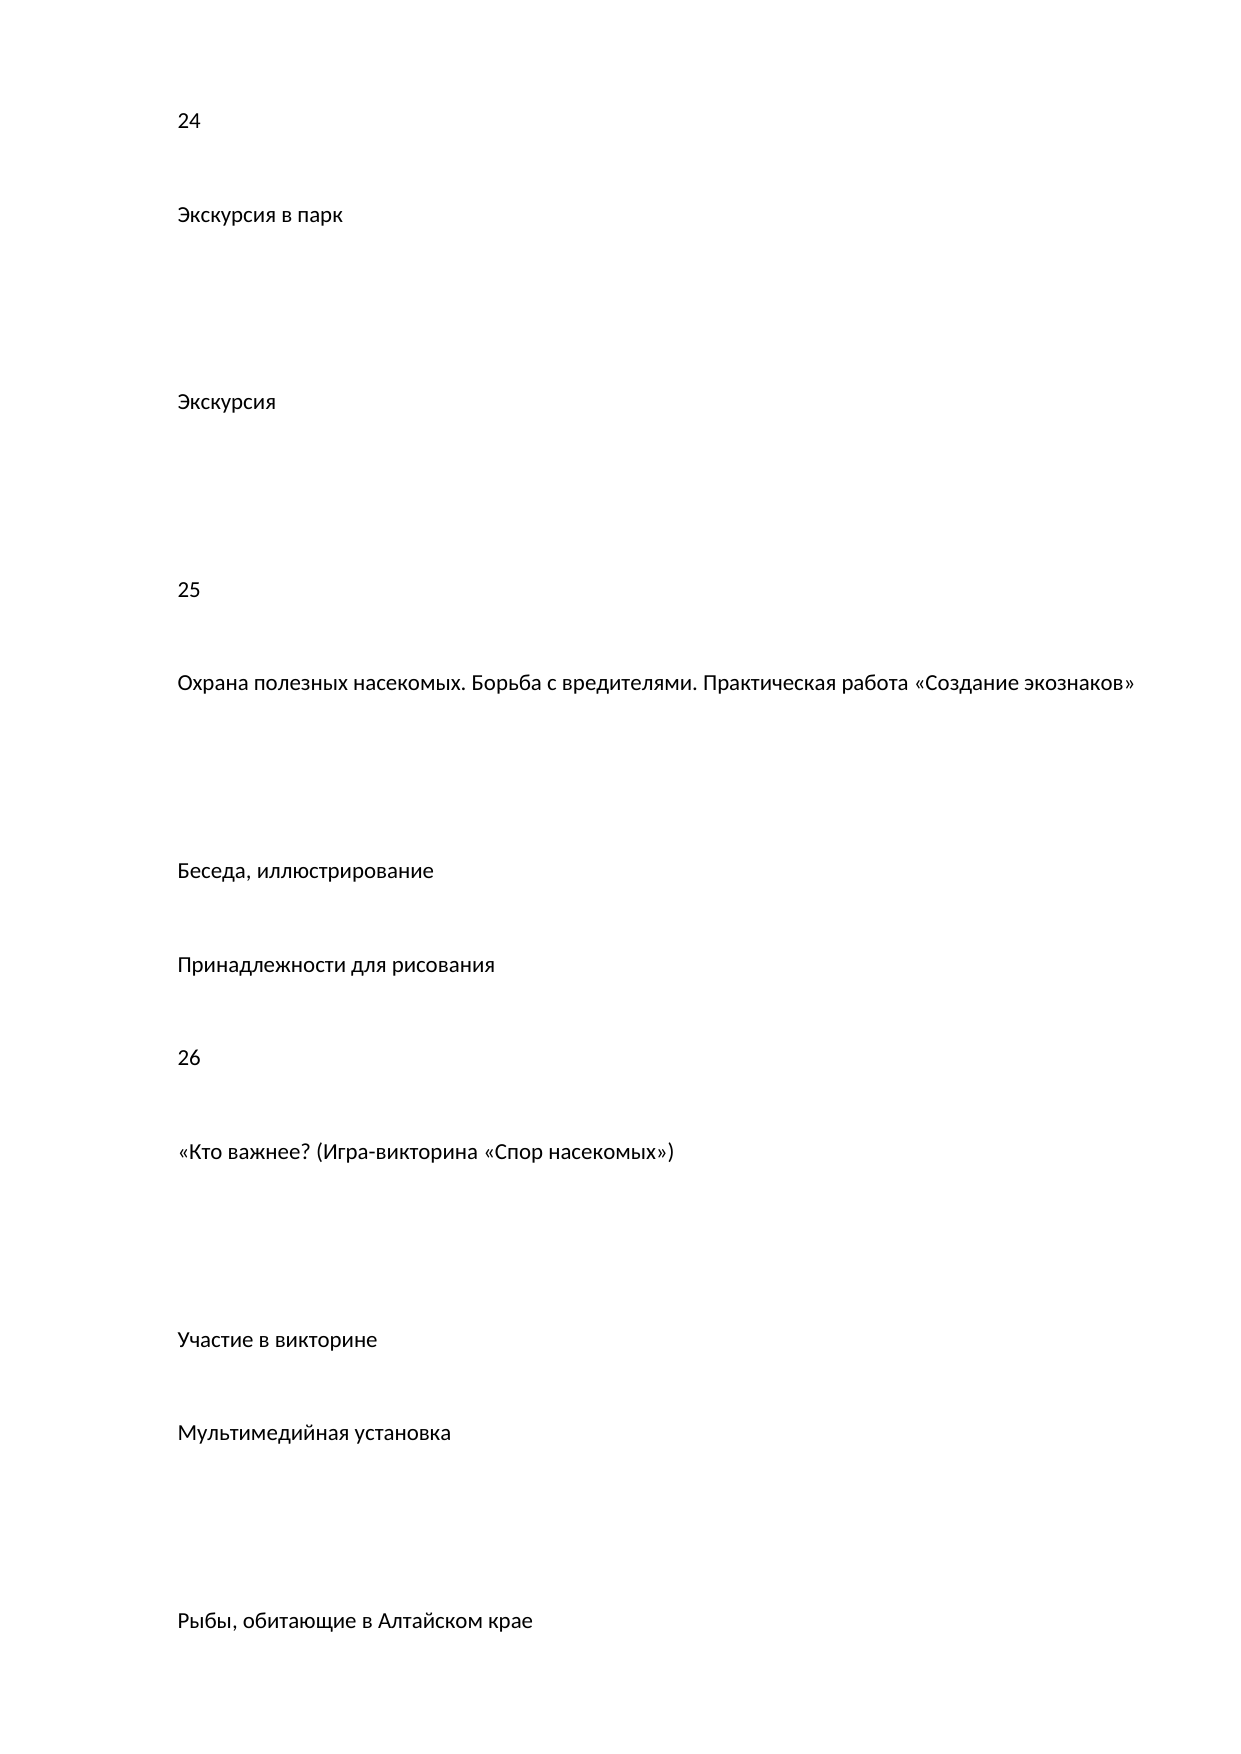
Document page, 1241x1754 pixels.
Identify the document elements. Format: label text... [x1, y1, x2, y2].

text Рыбы, обитающие в Алтайском крае [177, 1606, 1152, 1634]
text Беседа, иллюстрирование [177, 856, 1152, 884]
text 26 [177, 1043, 1152, 1071]
text 24 [177, 106, 1152, 134]
text Принадлежности для рисования [177, 950, 1152, 978]
text «Кто важнее? (Игра-викторина «Спор насекомых») [177, 1137, 1152, 1165]
text Участие в викторине [177, 1325, 1152, 1353]
text Экскурсия [177, 387, 1152, 415]
text Охрана полезных насекомых. Борьба с вредителями. Практическая работа «Создание экознаков» [177, 668, 1152, 696]
text Мультимедийная установка [177, 1418, 1152, 1446]
text Экскурсия в парк [177, 200, 1152, 228]
text 25 [177, 575, 1152, 603]
